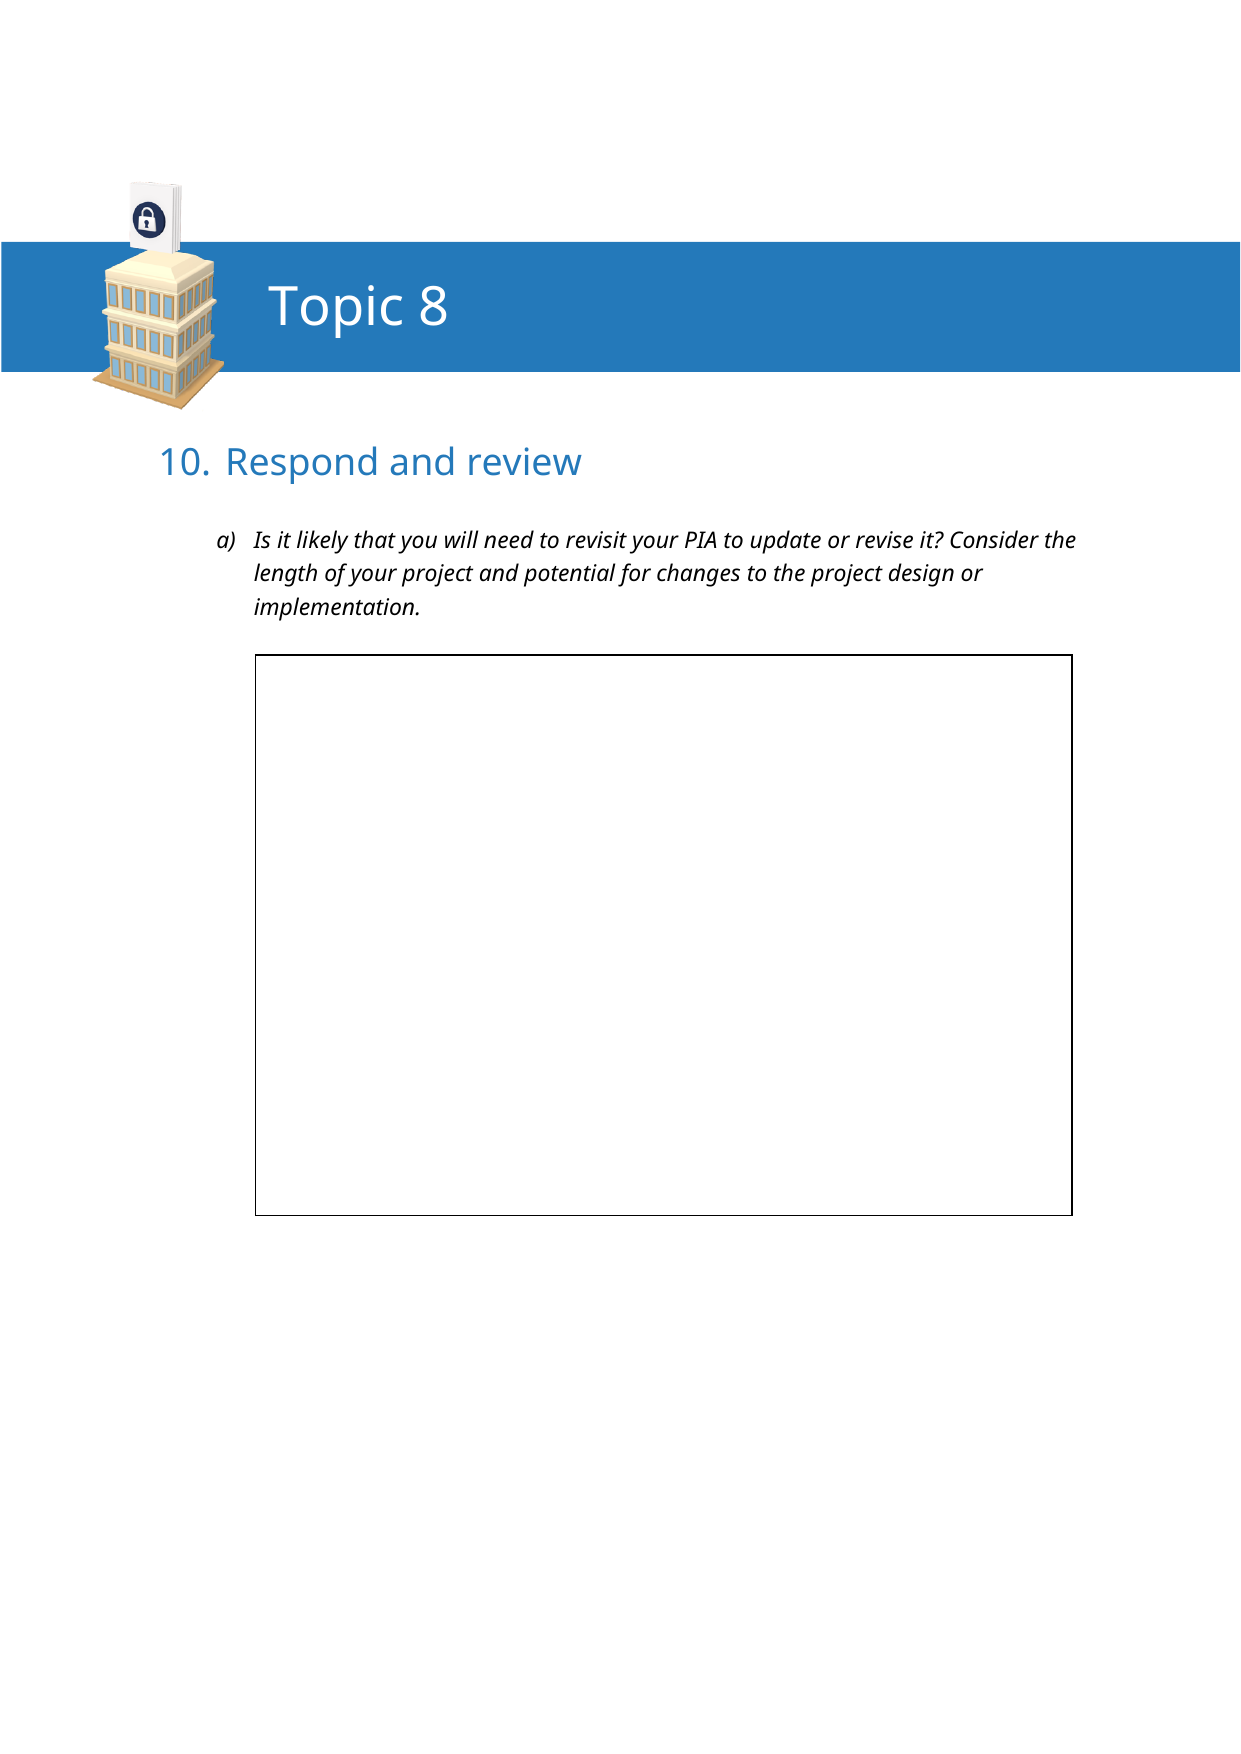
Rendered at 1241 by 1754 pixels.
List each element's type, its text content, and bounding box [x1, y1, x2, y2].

list Is it likely that you will need to revisit your PIA to update or revise it? Consider the length of your project and potential for changes to the project design or implementation. [216, 524, 1095, 622]
subtitle Topic 8 [268, 268, 1090, 341]
picture [84, 180, 228, 414]
subtitle Respond and review [158, 435, 1090, 486]
